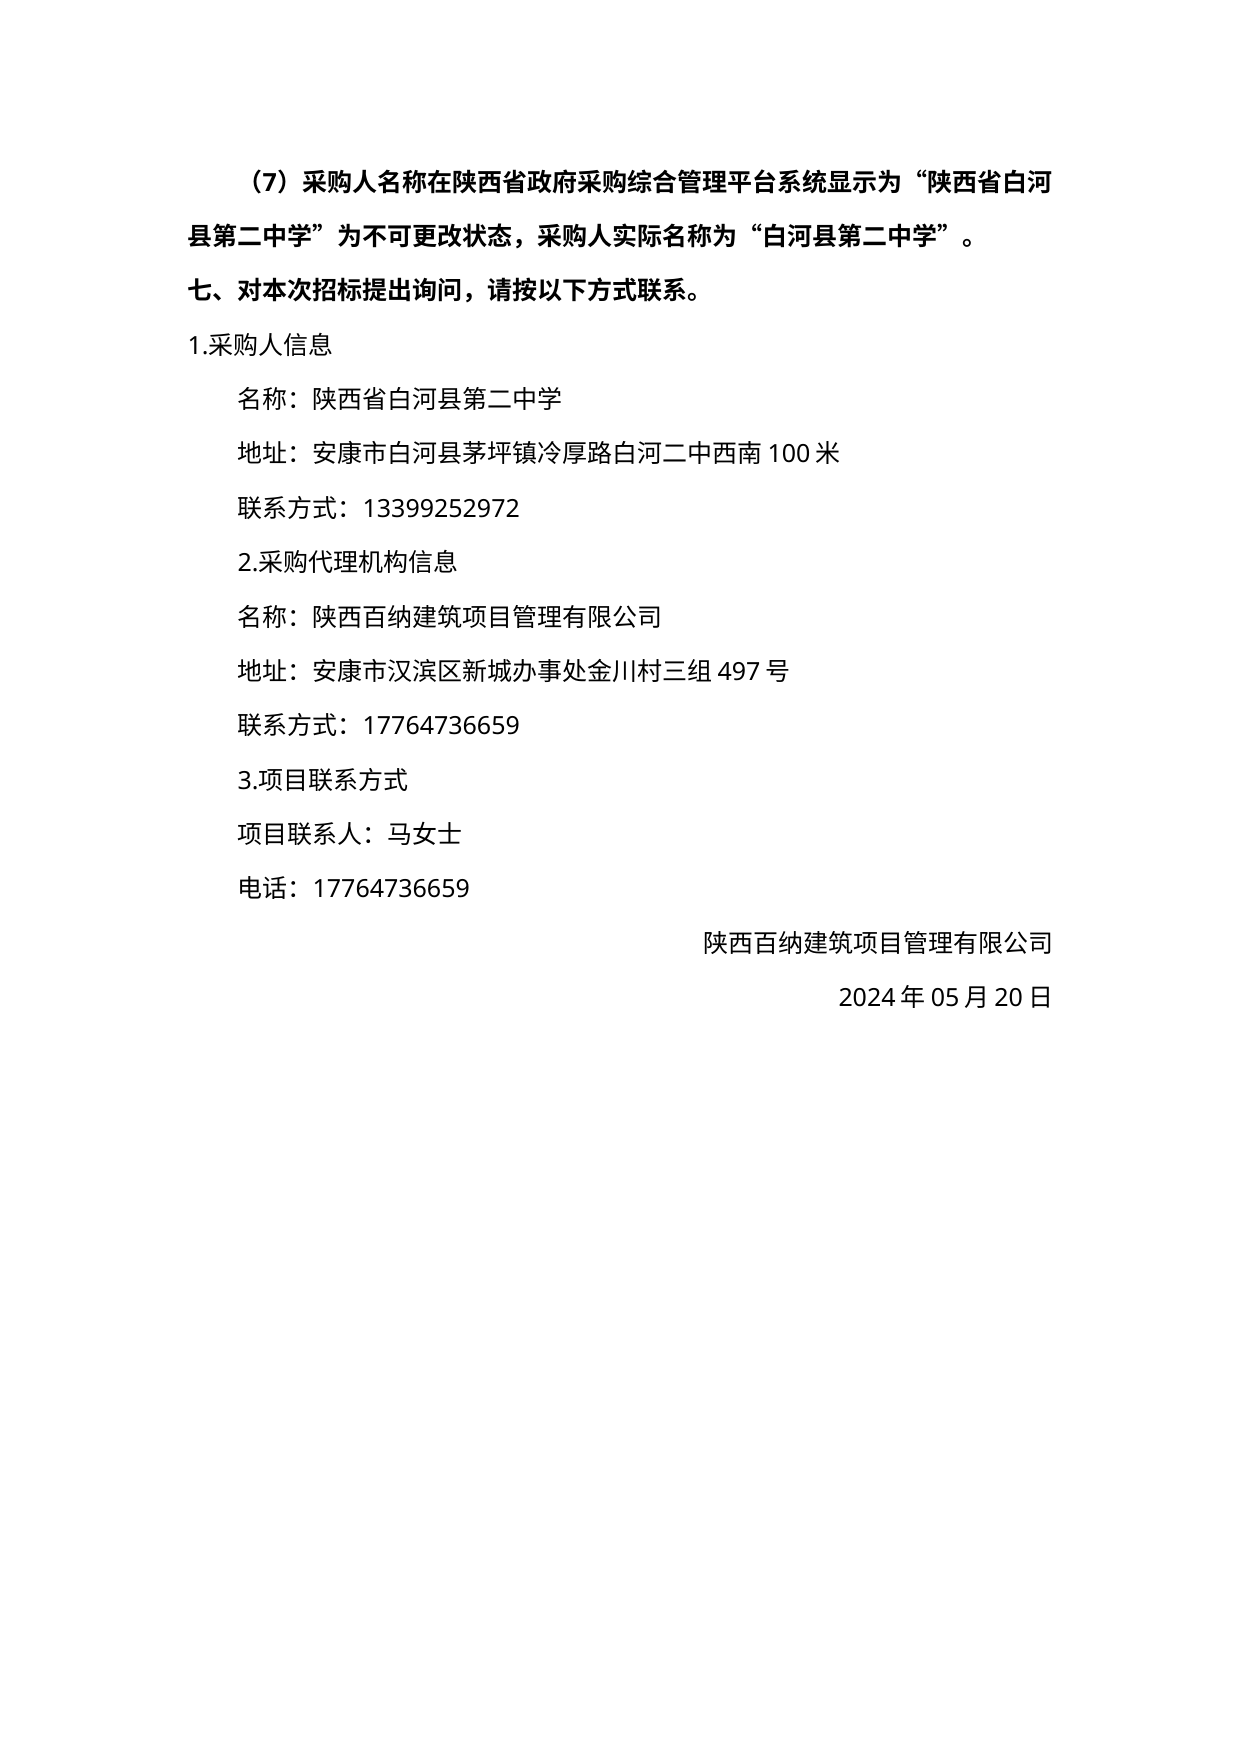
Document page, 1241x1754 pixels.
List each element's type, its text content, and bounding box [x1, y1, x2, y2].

text 名称：陕西省白河县第二中学 [187, 379, 1053, 416]
text 项目联系人：马女士 [187, 814, 1053, 851]
text 电话：17764736659 [187, 869, 1053, 905]
subtitle 1.采购人信息 [187, 325, 1053, 361]
text 联系方式：13399252972 [187, 488, 1053, 524]
text 3.项目联系方式 [187, 760, 1053, 796]
subtitle 七、对本次招标提出询问，请按以下方式联系。 [187, 271, 1053, 307]
text 2.采购代理机构信息 [187, 543, 1053, 579]
text 地址：安康市白河县茅坪镇冷厚路白河二中西南100米 [187, 434, 1053, 470]
text 2024年05月20日 [187, 978, 1053, 1014]
text 联系方式：17764736659 [187, 706, 1053, 742]
text 地址：安康市汉滨区新城办事处金川村三组497号 [187, 651, 1053, 688]
text 陕西百纳建筑项目管理有限公司 [187, 923, 1053, 959]
text 名称：陕西百纳建筑项目管理有限公司 [187, 597, 1053, 633]
text （7）采购人名称在陕西省政府采购综合管理平台系统显示为“陕西省白河县第二中学”为不可更改状态，采购人实际名称为“白河县第二中学”。 [187, 162, 1053, 253]
